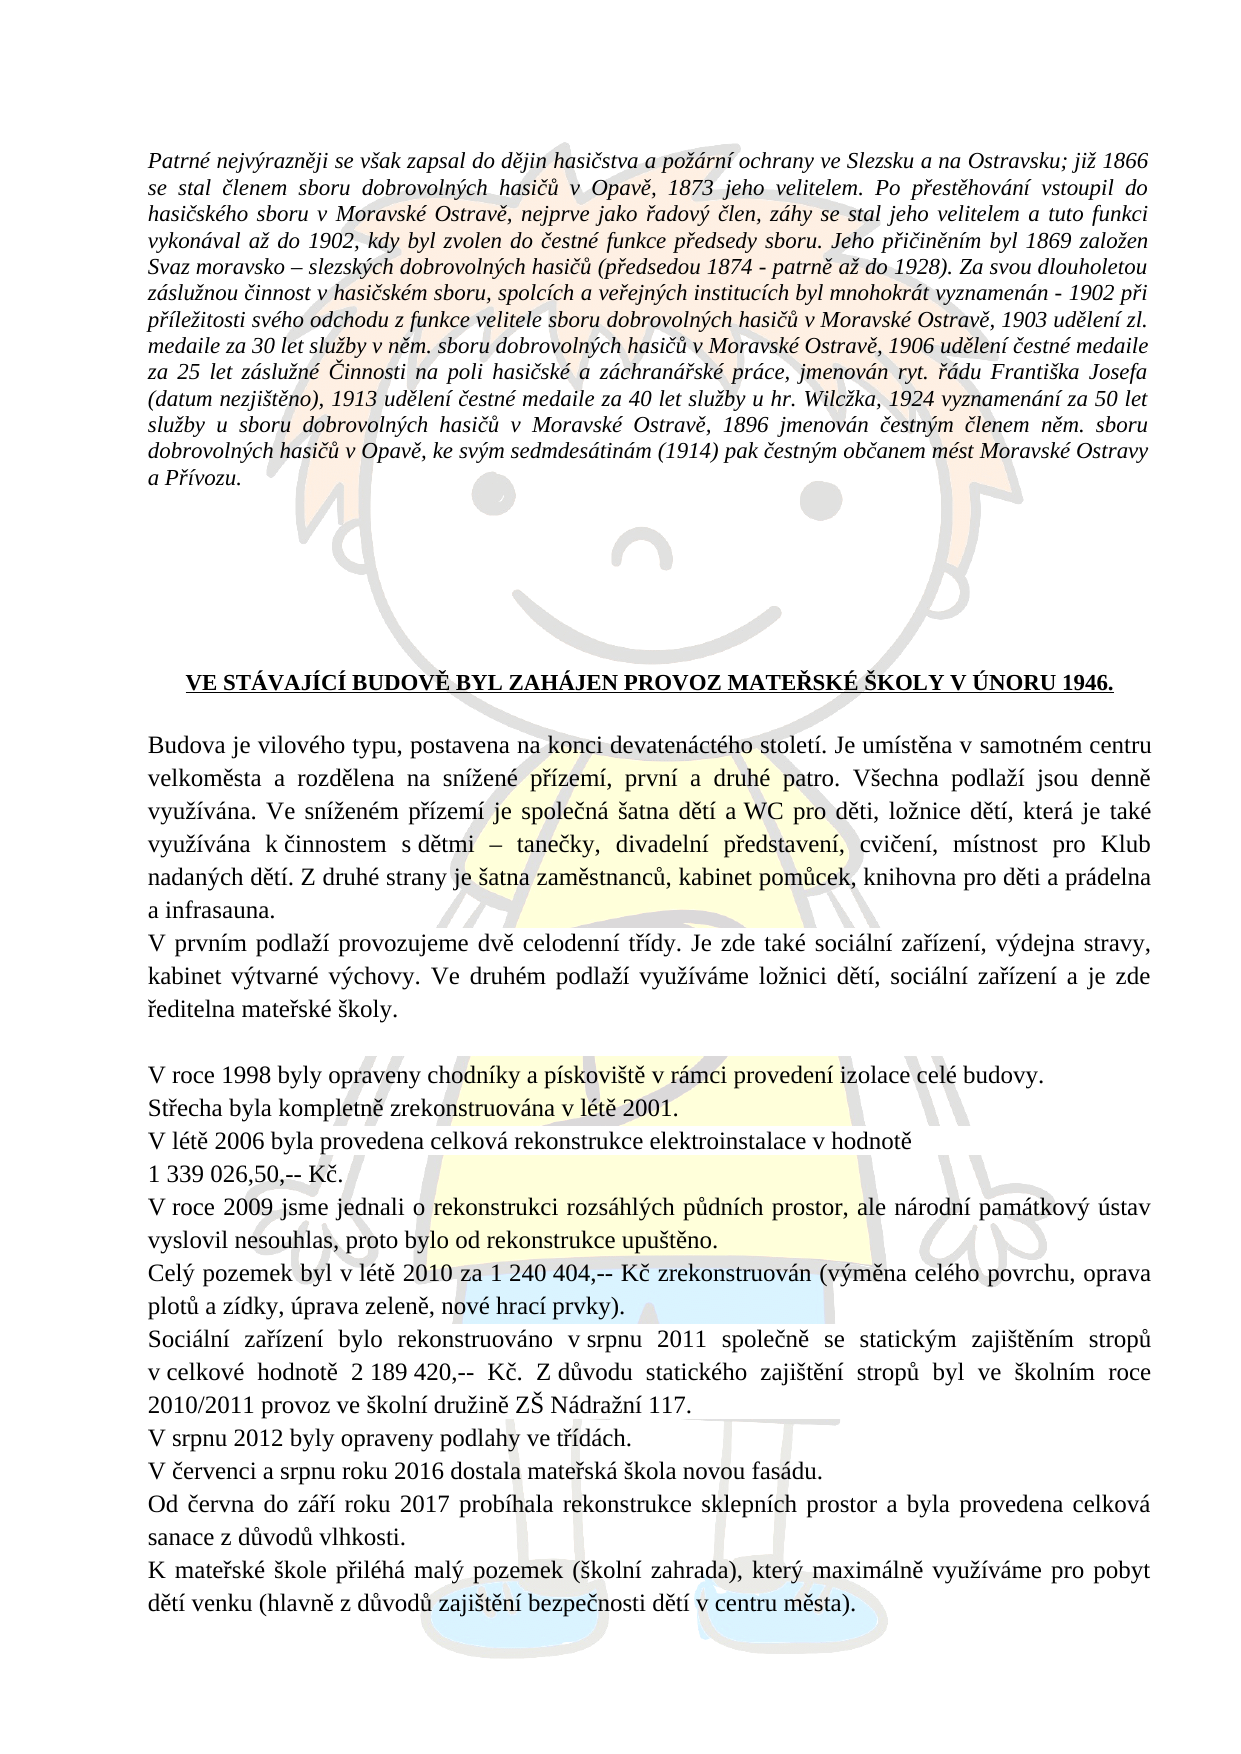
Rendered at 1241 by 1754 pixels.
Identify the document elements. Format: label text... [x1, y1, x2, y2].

text Sociální zařízení bylo rekonstruováno v srpnu 2011 společně se statickým zajištěním stropů v celkové hodnotě 2 189 420,-- Kč. Z důvodu statického zajištění stropů byl ve školním roce 2010/2011 provoz ve školní družině ZŠ Nádražní 117. [148, 1324, 1152, 1419]
text Střecha byla kompletně zrekonstruována v létě 2001. [148, 1093, 1152, 1122]
text V roce 1998 byly opraveny chodníky a pískoviště v rámci provedení izolace celé budovy. [148, 1060, 1152, 1089]
text V srpnu 2012 byly opraveny podlahy ve třídách. [148, 1423, 1152, 1452]
text 1 339 026,50,-- Kč. [148, 1159, 1152, 1188]
text Patrné nejvýrazněji se však zapsal do dějin hasičstva a požární ochrany ve Slezsku a na Ostravsku; již 1866 se stal členem sboru dobrovolných hasičů v Opavě, 1873 jeho velitelem. Po přestěhování vstoupil do hasičského sboru v Moravské Ostravě, nejprve jako řadový člen, záhy se stal jeho velitelem a tuto funkci vykonával až do 1902, kdy byl zvolen do čestné funkce předsedy sboru. Jeho přičiněním byl 1869 založen Svaz moravsko – slezských dobrovolných hasičů (předsedou 1874 - patrně až do 1928). Za svou dlouholetou záslužnou činnost v hasičském sboru, spolcích a veřejných institucích byl mnohokrát vyznamenán - 1902 při příležitosti svého odchodu z funkce velitele sboru dobrovolných hasičů v Moravské Ostravě, 1903 udělení zl. medaile za 30 let služby v něm. sboru dobrovolných hasičů v Moravské Ostravě, 1906 udělení čestné medaile za 25 let záslužné Činnosti na poli hasičské a záchranářské práce, jmenován ryt. řádu Františka Josefa (datum nezjištěno), 1913 udělení čestné medaile za 40 let služby u hr. Wilcžka, 1924 vyznamenání za 50 let služby u sboru dobrovolných hasičů v Moravské Ostravě, 1896 jmenován čestným členem něm. sboru dobrovolných hasičů v Opavě, ke svým sedmdesátinám (1914) pak čestným občanem mést Moravské Ostravy a Přívozu. [148, 148, 1152, 490]
text V prvním podlaží provozujeme dvě celodenní třídy. Je zde také sociální zařízení, výdejna stravy, kabinet výtvarné výchovy. Ve druhém podlaží využíváme ložnici dětí, sociální zařízení a je zde ředitelna mateřské školy. [148, 928, 1152, 1023]
text Celý pozemek byl v létě 2010 za 1 240 404,-- Kč zrekonstruován (výměna celého povrchu, oprava plotů a zídky, úprava zeleně, nové hrací prvky). [148, 1258, 1152, 1320]
text Od června do září roku 2017 probíhala rekonstrukce sklepních prostor a byla provedena celková sanace z důvodů vlhkosti. [148, 1489, 1152, 1551]
text Budova je vilového typu, postavena na konci devatenáctého století. Je umístěna v samotném centru velkoměsta a rozdělena na snížené přízemí, první a druhé patro. Všechna podlaží jsou denně využívána. Ve sníženém přízemí je společná šatna dětí a WC pro děti, ložnice dětí, která je také využívána k činnostem s dětmi – tanečky, divadelní představení, cvičení, místnost pro Klub nadaných dětí. Z druhé strany je šatna zaměstnanců, kabinet pomůcek, knihovna pro děti a prádelna a infrasauna. [148, 730, 1152, 923]
text V červenci a srpnu roku 2016 dostala mateřská škola novou fasádu. [148, 1456, 1152, 1485]
text V létě 2006 byla provedena celková rekonstrukce elektroinstalace v hodnotě [148, 1126, 1152, 1155]
text VE STÁVAJÍCÍ BUDOVĚ BYL ZAHÁJEN PROVOZ MATEŘSKÉ ŠKOLY V ÚNORU 1946. [148, 669, 1152, 696]
text V roce 2009 jsme jednali o rekonstrukci rozsáhlých půdních prostor, ale národní památkový ústav vyslovil nesouhlas, proto bylo od rekonstrukce upuštěno. [148, 1192, 1152, 1254]
text K mateřské škole přiléhá malý pozemek (školní zahrada), který maximálně využíváme pro pobyt dětí venku (hlavně z důvodů zajištění bezpečnosti dětí v centru města). [148, 1555, 1152, 1617]
